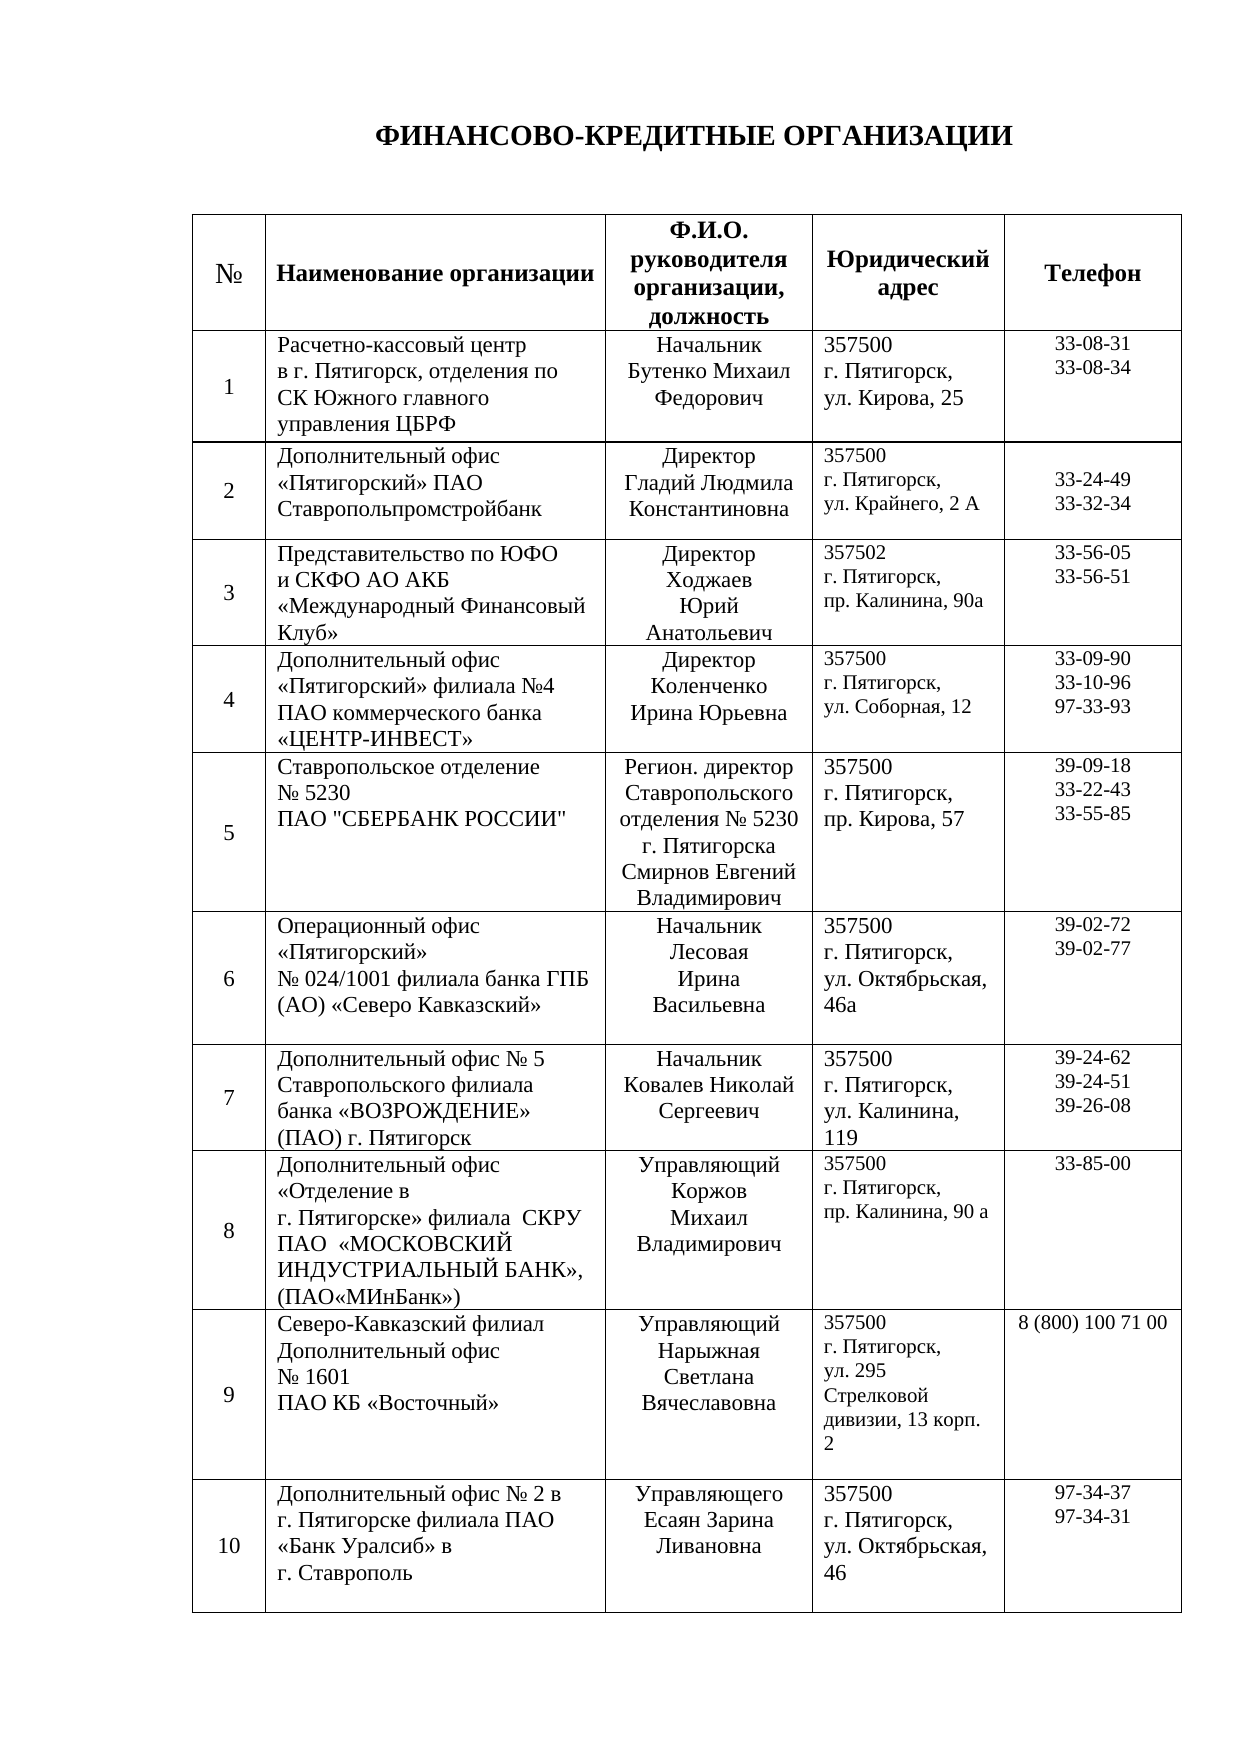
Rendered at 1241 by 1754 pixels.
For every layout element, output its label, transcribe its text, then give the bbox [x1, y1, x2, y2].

table_cell 357500 г. Пятигорск, ул. 295 Стрелковой дивизии, 13 корп. 2 [813, 1310, 1004, 1479]
table_cell Северо-Кавказский филиал Дополнительный офис № 1601 ПАО КБ «Восточный» [266, 1310, 605, 1479]
table_cell 33-08-31 33-08-34 [1005, 331, 1181, 441]
table_cell 33-24-49 33-32-34 [1005, 443, 1181, 539]
table_cell Регион. директор Ставропольского отделения № 5230 г. Пятигорска Смирнов Евгений Владимирович [606, 753, 812, 911]
table_cell 357500 г. Пятигорск, ул. Кирова, 25 [813, 331, 1004, 441]
table_cell Операционный офис «Пятигорский» № 024/1001 филиала банка ГПБ (АО) «Северо Кавказский» [266, 912, 605, 1044]
table_cell 357500 г. Пятигорск, ул. Соборная, 12 [813, 646, 1004, 752]
table_cell Директор Гладий Людмила Константиновна [606, 443, 812, 539]
table_cell 8 [193, 1151, 265, 1309]
table_cell Дополнительный офис «Пятигорский» филиала №4 ПАО коммерческого банка «ЦЕНТР-ИНВЕСТ» [266, 646, 605, 752]
table_cell 9 [193, 1310, 265, 1479]
table_cell 97-34-37 97-34-31 [1005, 1480, 1181, 1612]
table_cell 357500 г. Пятигорск, пр. Калинина, 90 а [813, 1151, 1004, 1309]
table_header Юридический адрес [813, 215, 1004, 330]
table_cell 10 [193, 1480, 265, 1612]
table_header Наименование организации [266, 215, 605, 330]
table_cell 39-02-72 39-02-77 [1005, 912, 1181, 1044]
table_cell 1 [193, 331, 265, 441]
table_cell 357500 г. Пятигорск, ул. Октябрьская, 46а [813, 912, 1004, 1044]
table_cell Управляющий Нарыжная Светлана Вячеславовна [606, 1310, 812, 1479]
table_cell 357500 г. Пятигорск, ул. Крайнего, 2 А [813, 443, 1004, 539]
table_cell 4 [193, 646, 265, 752]
table_cell Расчетно-кассовый центр в г. Пятигорск, отделения по СК Южного главного управления ЦБРФ [266, 331, 605, 441]
table_cell Директор Ходжаев Юрий Анатольевич [606, 540, 812, 645]
table_header № [193, 215, 265, 330]
table_header Ф.И.О. руководителя организации, должность [606, 215, 812, 330]
table_cell 33-85-00 [1005, 1151, 1181, 1309]
table_cell Начальник Ковалев Николай Сергеевич [606, 1045, 812, 1150]
table_cell Представительство по ЮФО и СКФО АО АКБ «Международный Финансовый Клуб» [266, 540, 605, 645]
table_cell 7 [193, 1045, 265, 1150]
table_cell Дополнительный офис «Пятигорский» ПАО Ставропольпромстройбанк [266, 443, 605, 539]
table_cell 39-09-18 33-22-43 33-55-85 [1005, 753, 1181, 911]
table_cell 3 [193, 540, 265, 645]
table_cell Директор Коленченко Ирина Юрьевна [606, 646, 812, 752]
table_cell 39-24-62 39-24-51 39-26-08 [1005, 1045, 1181, 1150]
table_cell Ставропольское отделение № 5230 ПАО "СБЕРБАНК РОССИИ" [266, 753, 605, 911]
table_cell 6 [193, 912, 265, 1044]
table_cell 357500 г. Пятигорск, ул. Октябрьская, 46 [813, 1480, 1004, 1612]
text ФИНАНСОВО-КРЕДИТНЫЕ ОРГАНИЗАЦИИ [207, 118, 1181, 152]
table_cell Управляющий Коржов Михаил Владимирович [606, 1151, 812, 1309]
table_cell Дополнительный офис № 2 в г. Пятигорске филиала ПАО «Банк Уралсиб» в г. Ставрополь [266, 1480, 605, 1612]
table_cell 33-56-05 33-56-51 [1005, 540, 1181, 645]
table_cell Начальник Бутенко Михаил Федорович [606, 331, 812, 441]
table_cell 357502 г. Пятигорск, пр. Калинина, 90а [813, 540, 1004, 645]
table_cell 357500 г. Пятигорск, пр. Кирова, 57 [813, 753, 1004, 911]
table_cell Управляющего Есаян Зарина Ливановна [606, 1480, 812, 1612]
table_cell 5 [193, 753, 265, 911]
table_cell 357500 г. Пятигорск, ул. Калинина, 119 [813, 1045, 1004, 1150]
table_cell Дополнительный офис № 5 Ставропольского филиала банка «ВОЗРОЖДЕНИЕ» (ПАО) г. Пятигорск [266, 1045, 605, 1150]
table_header Телефон [1005, 215, 1181, 330]
table_cell 33-09-90 33-10-96 97-33-93 [1005, 646, 1181, 752]
table_cell 8 (800) 100 71 00 [1005, 1310, 1181, 1479]
table_cell 2 [193, 443, 265, 539]
table_cell Начальник Лесовая Ирина Васильевна [606, 912, 812, 1044]
table_cell Дополнительный офис «Отделение в г. Пятигорске» филиала СКРУ ПАО «МОСКОВСКИЙ ИНДУСТРИАЛЬНЫЙ БАНК», (ПАО«МИнБанк») [266, 1151, 605, 1309]
